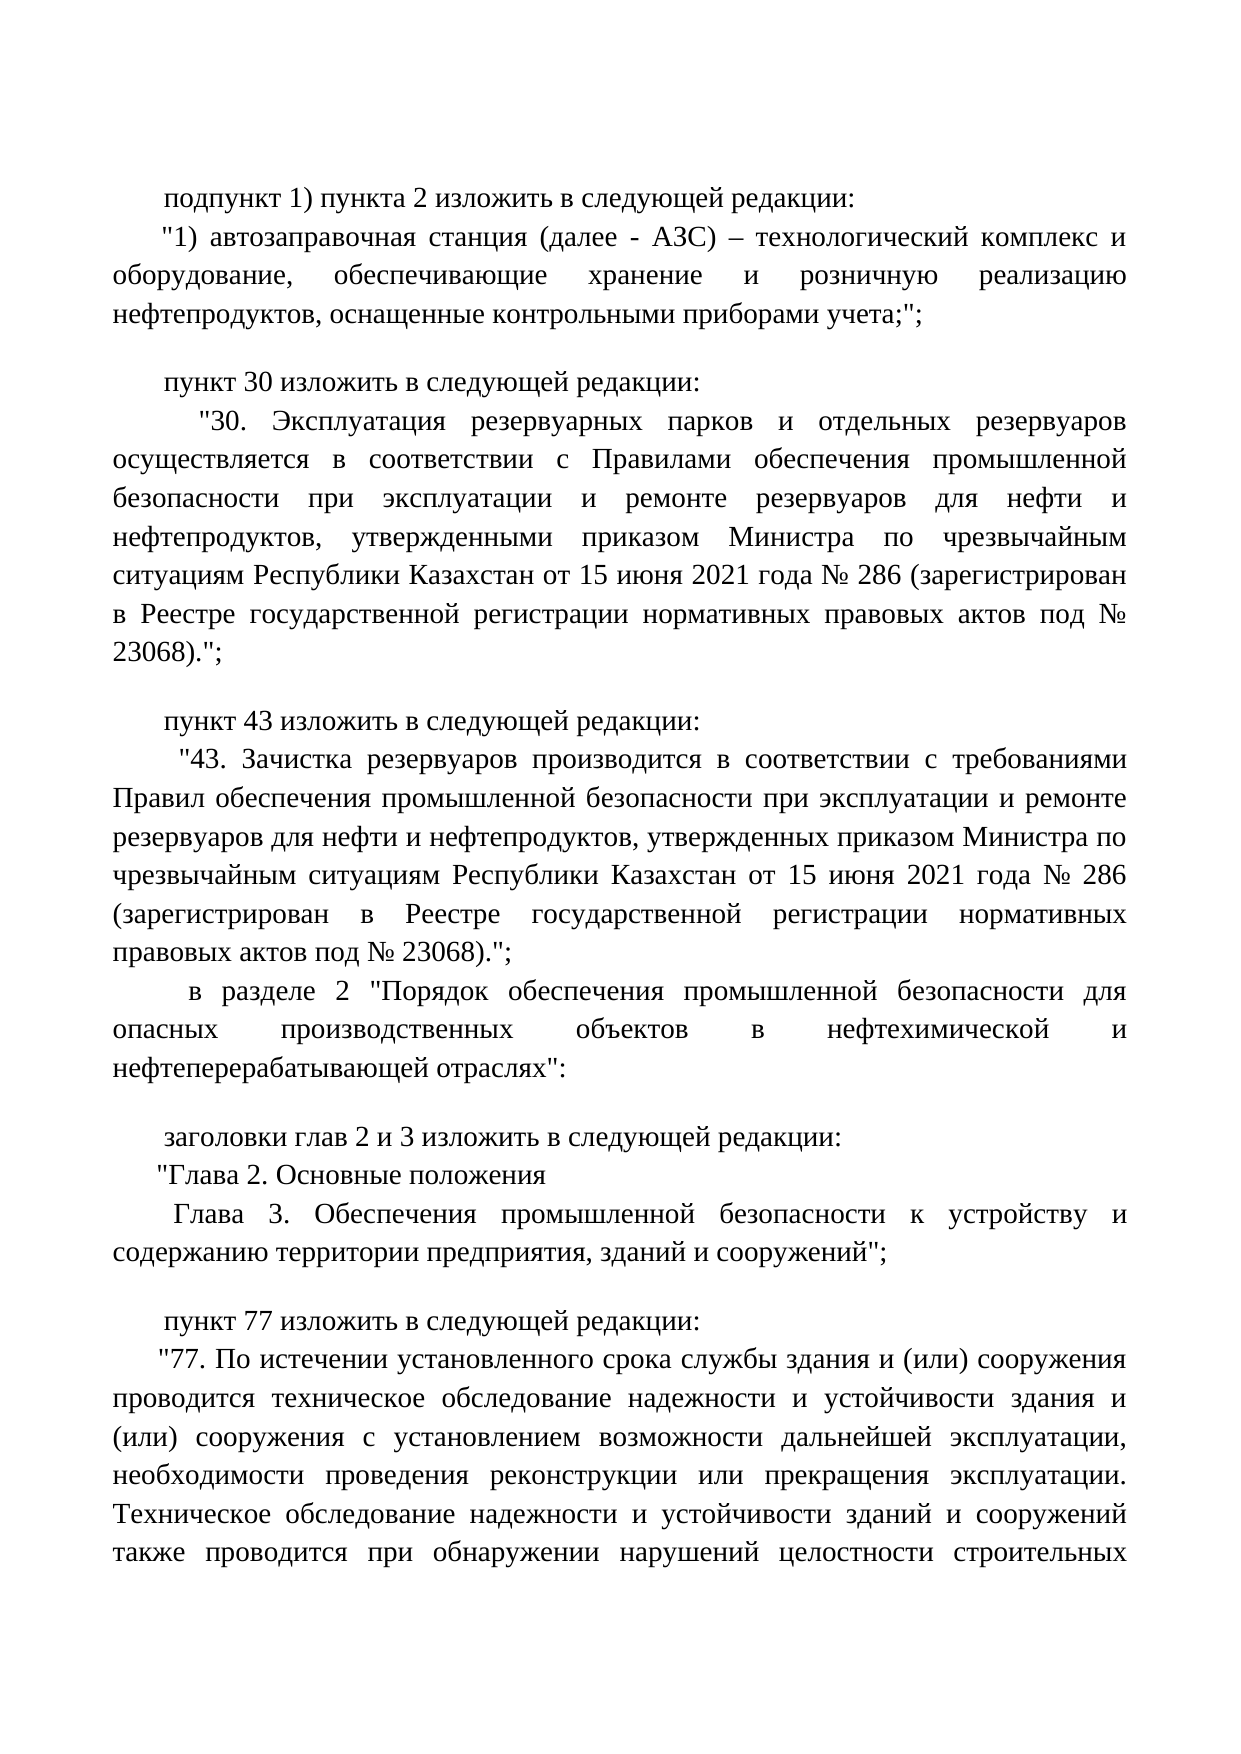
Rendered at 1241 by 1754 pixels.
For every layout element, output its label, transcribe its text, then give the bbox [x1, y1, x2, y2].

text "1) автозаправочная станция (далее - АЗС) – технологический комплекс и оборудование, обеспечивающие хранение и розничную реализацию нефтепродуктов, оснащенные контрольными приборами учета;"; [112, 219, 1128, 329]
text подпункт 1) пункта 2 изложить в следующей редакции: [112, 180, 1128, 214]
text пункт 77 изложить в следующей редакции: [112, 1303, 1128, 1337]
text "Глава 2. Основные положения [112, 1157, 1128, 1191]
text пункт 43 изложить в следующей редакции: [112, 703, 1128, 737]
text в разделе 2 "Порядок обеспечения промышленной безопасности для опасных производственных объектов в нефтехимической и нефтеперерабатывающей отраслях": [112, 973, 1128, 1083]
text Глава 3. Обеспечения промышленной безопасности к устройству и содержанию территории предприятия, зданий и сооружений"; [112, 1196, 1128, 1268]
text "43. Зачистка резервуаров производится в соответствии с требованиями Правил обеспечения промышленной безопасности при эксплуатации и ремонте резервуаров для нефти и нефтепродуктов, утвержденных приказом Министра по чрезвычайным ситуациям Республики Казахстан от 15 июня 2021 года № 286 (зарегистрирован в Реестре государственной регистрации нормативных правовых актов под № 23068)."; [112, 742, 1128, 968]
text "30. Эксплуатация резервуарных парков и отдельных резервуаров осуществляется в соответствии с Правилами обеспечения промышленной безопасности при эксплуатации и ремонте резервуаров для нефти и нефтепродуктов, утвержденными приказом Министра по чрезвычайным ситуациям Республики Казахстан от 15 июня 2021 года № 286 (зарегистрирован в Реестре государственной регистрации нормативных правовых актов под № 23068)."; [112, 403, 1128, 668]
text заголовки глав 2 и 3 изложить в следующей редакции: [112, 1119, 1128, 1152]
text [112, 1342, 1128, 1568]
text пункт 30 изложить в следующей редакции: [112, 364, 1128, 398]
